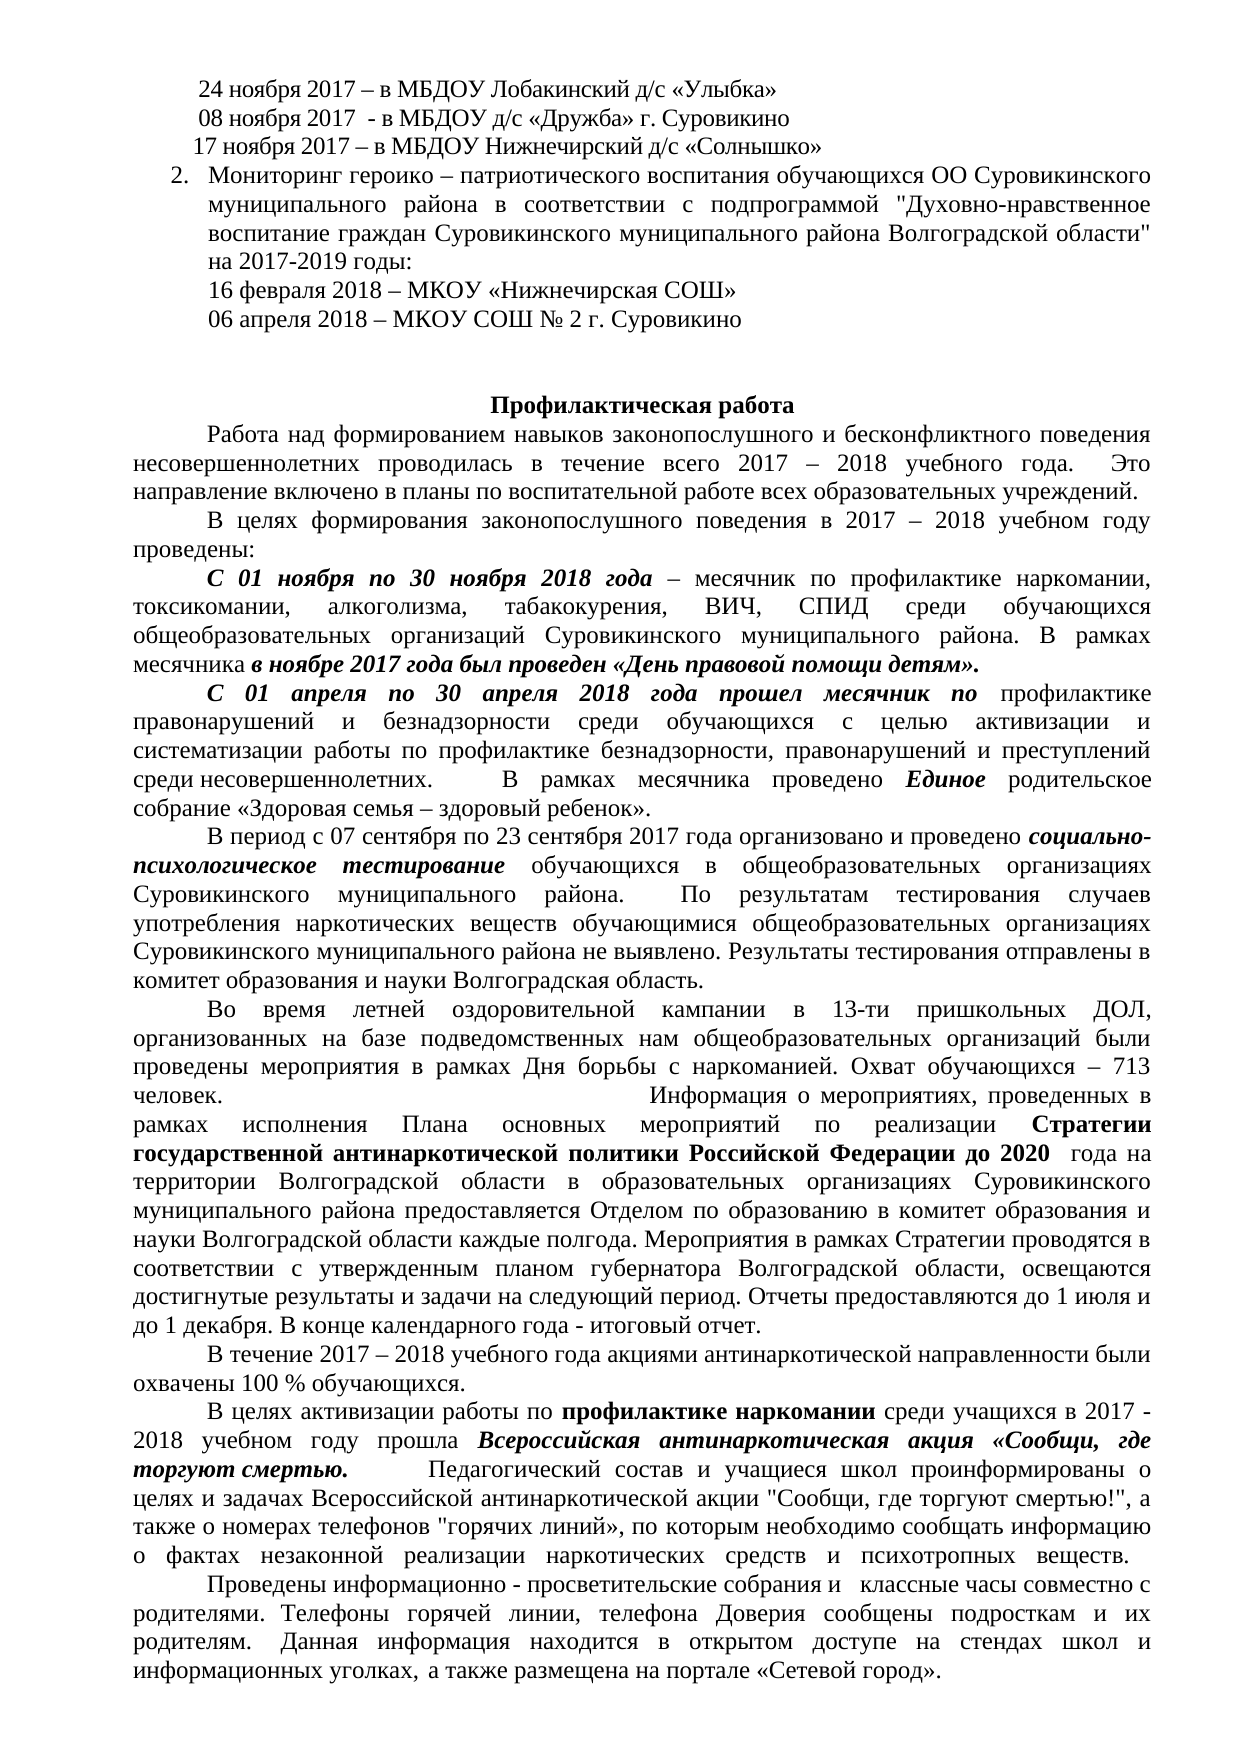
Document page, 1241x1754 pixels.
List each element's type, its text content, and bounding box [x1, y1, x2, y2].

text С 01 ноября по 30 ноября 2018 года – месячник по профилактике наркомании, токсикомании, алкоголизма, табакокурения, ВИЧ, СПИД среди обучающихся общеобразовательных организаций Суровикинского муниципального района. В рамках месячника в ноябре 2017 года был проведен «День правовой помощи детям». [133, 563, 1152, 678]
text С 01 апреля по 30 апреля 2018 года прошел месячник по профилактике правонарушений и безнадзорности среди обучающихся с целью активизации и систематизации работы по профилактике безнадзорности, правонарушений и преступлений среди несовершеннолетних. В рамках месячника проведено Единое родительское собрание «Здоровая семья – здоровый ребенок». [133, 678, 1152, 821]
text 08 ноября 2017 - в МБДОУ д/с «Дружба» г. Суровикино [133, 103, 1152, 131]
text В целях активизации работы по профилактике наркомании среди учащихся в 2017 - 2018 учебном году прошла Всероссийская антинаркотическая акция «Сообщи, где торгуют смертью. Педагогический состав и учащиеся школ проинформированы о целях и задачах Всероссийской антинаркотической акции "Сообщи, где торгуют смертью!", а также о номерах телефонов "горячих линий», по которым необходимо сообщать информацию о фактах незаконной реализации наркотических средств и психотропных веществ. Проведены информационно - просветительские собрания и классные часы совместно с родителями. Телефоны горячей линии, телефона Доверия сообщены подросткам и их родителям. Данная информация находится в открытом доступе на стендах школ и информационных уголках, а также размещена на портале «Сетевой город». [133, 1396, 1152, 1684]
text 24 ноября 2017 – в МБДОУ Лобакинский д/с «Улыбка» [133, 74, 1152, 103]
text Работа над формированием навыков законопослушного и бесконфликтного поведения несовершеннолетних проводилась в течение всего 2017 – 2018 учебного года. Это направление включено в планы по воспитательной работе всех образовательных учреждений. [133, 419, 1152, 505]
text Профилактическая работа [133, 390, 1152, 419]
list Мониторинг героико – патриотического воспитания обучающихся ОО Суровикинского муниципального района в соответствии с подпрограммой "Духовно-нравственное воспитание граждан Суровикинского муниципального района Волгоградской области" на 2017-2019 годы: [170, 160, 1152, 275]
text В целях формирования законопослушного поведения в 2017 – 2018 учебном году проведены: [133, 505, 1152, 563]
text 16 февраля 2018 – МКОУ «Нижнечирская СОШ» [208, 275, 1152, 304]
text 06 апреля 2018 – МКОУ СОШ № 2 г. Суровикино [208, 304, 1152, 333]
text 17 ноября 2017 – в МБДОУ Нижнечирский д/с «Солнышко» [133, 131, 1152, 160]
text Во время летней оздоровительной кампании в 13-ти пришкольных ДОЛ, организованных на базе подведомственных нам общеобразовательных организаций были проведены мероприятия в рамках Дня борьбы с наркоманией. Охват обучающихся – 713 человек. Информация о мероприятиях, проведенных в рамках исполнения Плана основных мероприятий по реализации Стратегии государственной антинаркотической политики Российской Федерации до 2020 года на территории Волгоградской области в образовательных организациях Суровикинского муниципального района предоставляется Отделом по образованию в комитет образования и науки Волгоградской области каждые полгода. Мероприятия в рамках Стратегии проводятся в соответствии с утвержденным планом губернатора Волгоградской области, освещаются достигнутые результаты и задачи на следующий период. Отчеты предоставляются до 1 июля и до 1 декабря. В конце календарного года - итоговый отчет. В течение 2017 – 2018 учебного года акциями антинаркотической направленности были охвачены 100 % обучающихся. [133, 994, 1152, 1396]
text В период с 07 сентября по 23 сентября 2017 года организовано и проведено социально-психологическое тестирование обучающихся в общеобразовательных организациях Суровикинского муниципального района. По результатам тестирования случаев употребления наркотических веществ обучающимися общеобразовательных организациях Суровикинского муниципального района не выявлено. Результаты тестирования отправлены в комитет образования и науки Волгоградская область. [133, 821, 1152, 994]
